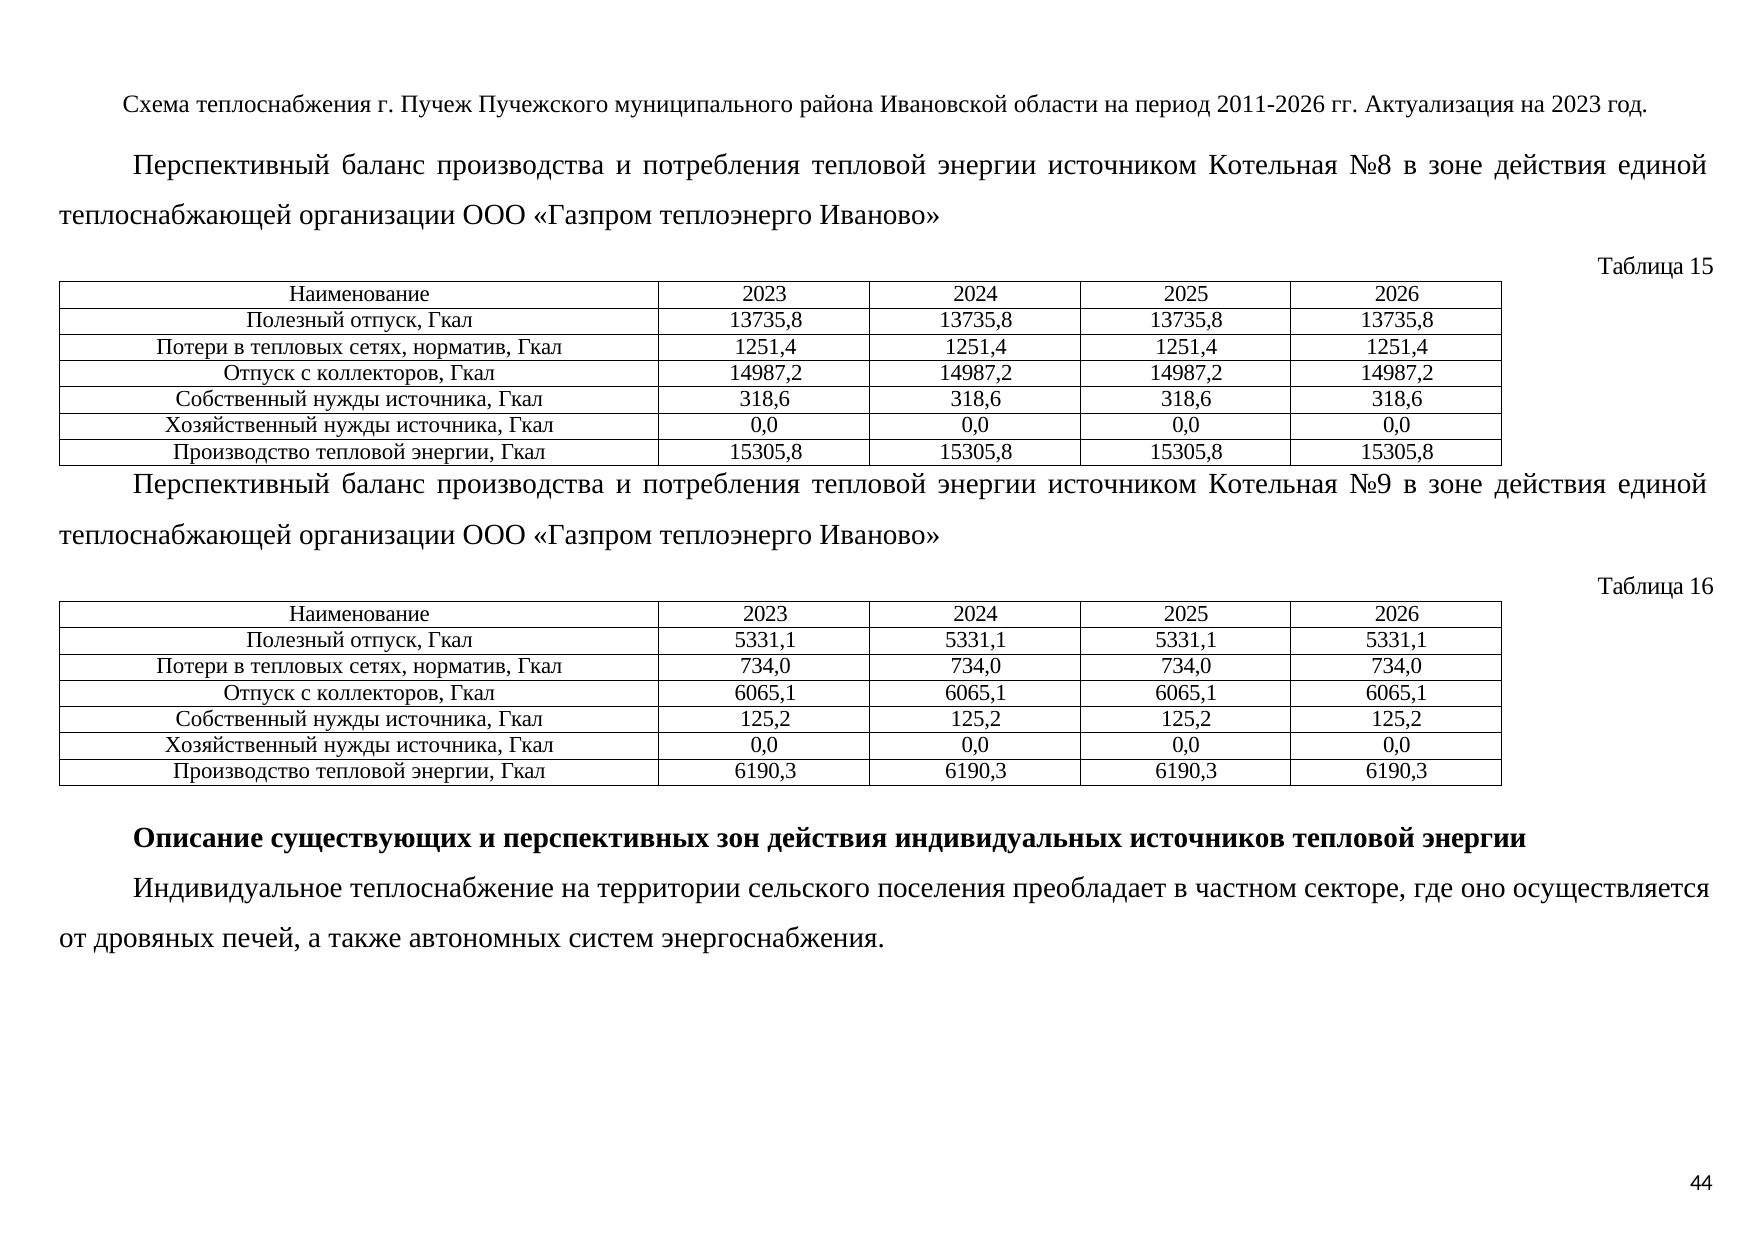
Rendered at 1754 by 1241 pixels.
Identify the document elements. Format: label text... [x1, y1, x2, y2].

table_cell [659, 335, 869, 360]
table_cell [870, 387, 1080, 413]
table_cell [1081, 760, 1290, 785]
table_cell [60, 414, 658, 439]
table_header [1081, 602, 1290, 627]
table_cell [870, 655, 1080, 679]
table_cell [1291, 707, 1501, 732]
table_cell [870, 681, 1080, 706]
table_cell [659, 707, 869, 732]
text Перспективный баланс производства и потребления тепловой энергии источником Котельная №8 в зоне действия единой теплоснабжающей организации ООО «Газпром теплоэнерго Иваново» [59, 147, 1725, 231]
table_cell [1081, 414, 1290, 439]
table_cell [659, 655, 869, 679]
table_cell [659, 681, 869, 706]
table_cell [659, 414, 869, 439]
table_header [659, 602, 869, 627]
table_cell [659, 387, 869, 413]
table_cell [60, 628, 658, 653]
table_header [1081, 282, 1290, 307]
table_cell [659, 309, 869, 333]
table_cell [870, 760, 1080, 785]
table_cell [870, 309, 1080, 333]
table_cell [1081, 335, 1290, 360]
text Описание существующих и перспективных зон действия индивидуальных источников тепловой энергии [133, 820, 1725, 853]
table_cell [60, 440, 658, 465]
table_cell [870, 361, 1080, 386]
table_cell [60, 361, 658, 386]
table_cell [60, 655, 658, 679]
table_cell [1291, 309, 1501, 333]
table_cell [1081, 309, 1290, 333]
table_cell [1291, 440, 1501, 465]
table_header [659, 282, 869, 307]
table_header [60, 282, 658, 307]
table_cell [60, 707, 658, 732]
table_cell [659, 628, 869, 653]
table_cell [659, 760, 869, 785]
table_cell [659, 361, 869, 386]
text Перспективный баланс производства и потребления тепловой энергии источником Котельная №9 в зоне действия единой теплоснабжающей организации ООО «Газпром теплоэнерго Иваново» [59, 467, 1725, 551]
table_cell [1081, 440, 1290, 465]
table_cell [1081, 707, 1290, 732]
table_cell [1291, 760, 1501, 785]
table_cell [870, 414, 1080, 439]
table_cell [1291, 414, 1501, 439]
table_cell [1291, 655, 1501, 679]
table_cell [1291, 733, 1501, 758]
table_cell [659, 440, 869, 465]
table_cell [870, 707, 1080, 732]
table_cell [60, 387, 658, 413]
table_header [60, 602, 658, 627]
text Индивидуальное теплоснабжение на территории сельского поселения преобладает в частном секторе, где оно осуществляется от дровяных печей, а также автономных систем энергоснабжения. [59, 870, 1725, 954]
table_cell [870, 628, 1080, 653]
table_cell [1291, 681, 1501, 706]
text Таблица 15 [48, 251, 1714, 280]
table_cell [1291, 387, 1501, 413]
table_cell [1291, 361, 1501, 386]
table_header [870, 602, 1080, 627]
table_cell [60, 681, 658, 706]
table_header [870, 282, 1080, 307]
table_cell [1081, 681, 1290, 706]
text Таблица 16 [48, 571, 1714, 600]
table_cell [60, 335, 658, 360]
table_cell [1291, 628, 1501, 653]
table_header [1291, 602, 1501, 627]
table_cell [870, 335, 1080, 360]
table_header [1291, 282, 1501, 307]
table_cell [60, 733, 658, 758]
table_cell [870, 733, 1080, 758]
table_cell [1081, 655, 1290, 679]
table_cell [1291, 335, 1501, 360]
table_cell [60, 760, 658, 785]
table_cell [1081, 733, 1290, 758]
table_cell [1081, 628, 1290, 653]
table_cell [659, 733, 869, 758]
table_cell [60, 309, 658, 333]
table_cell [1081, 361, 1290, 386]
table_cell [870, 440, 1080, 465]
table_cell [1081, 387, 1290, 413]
